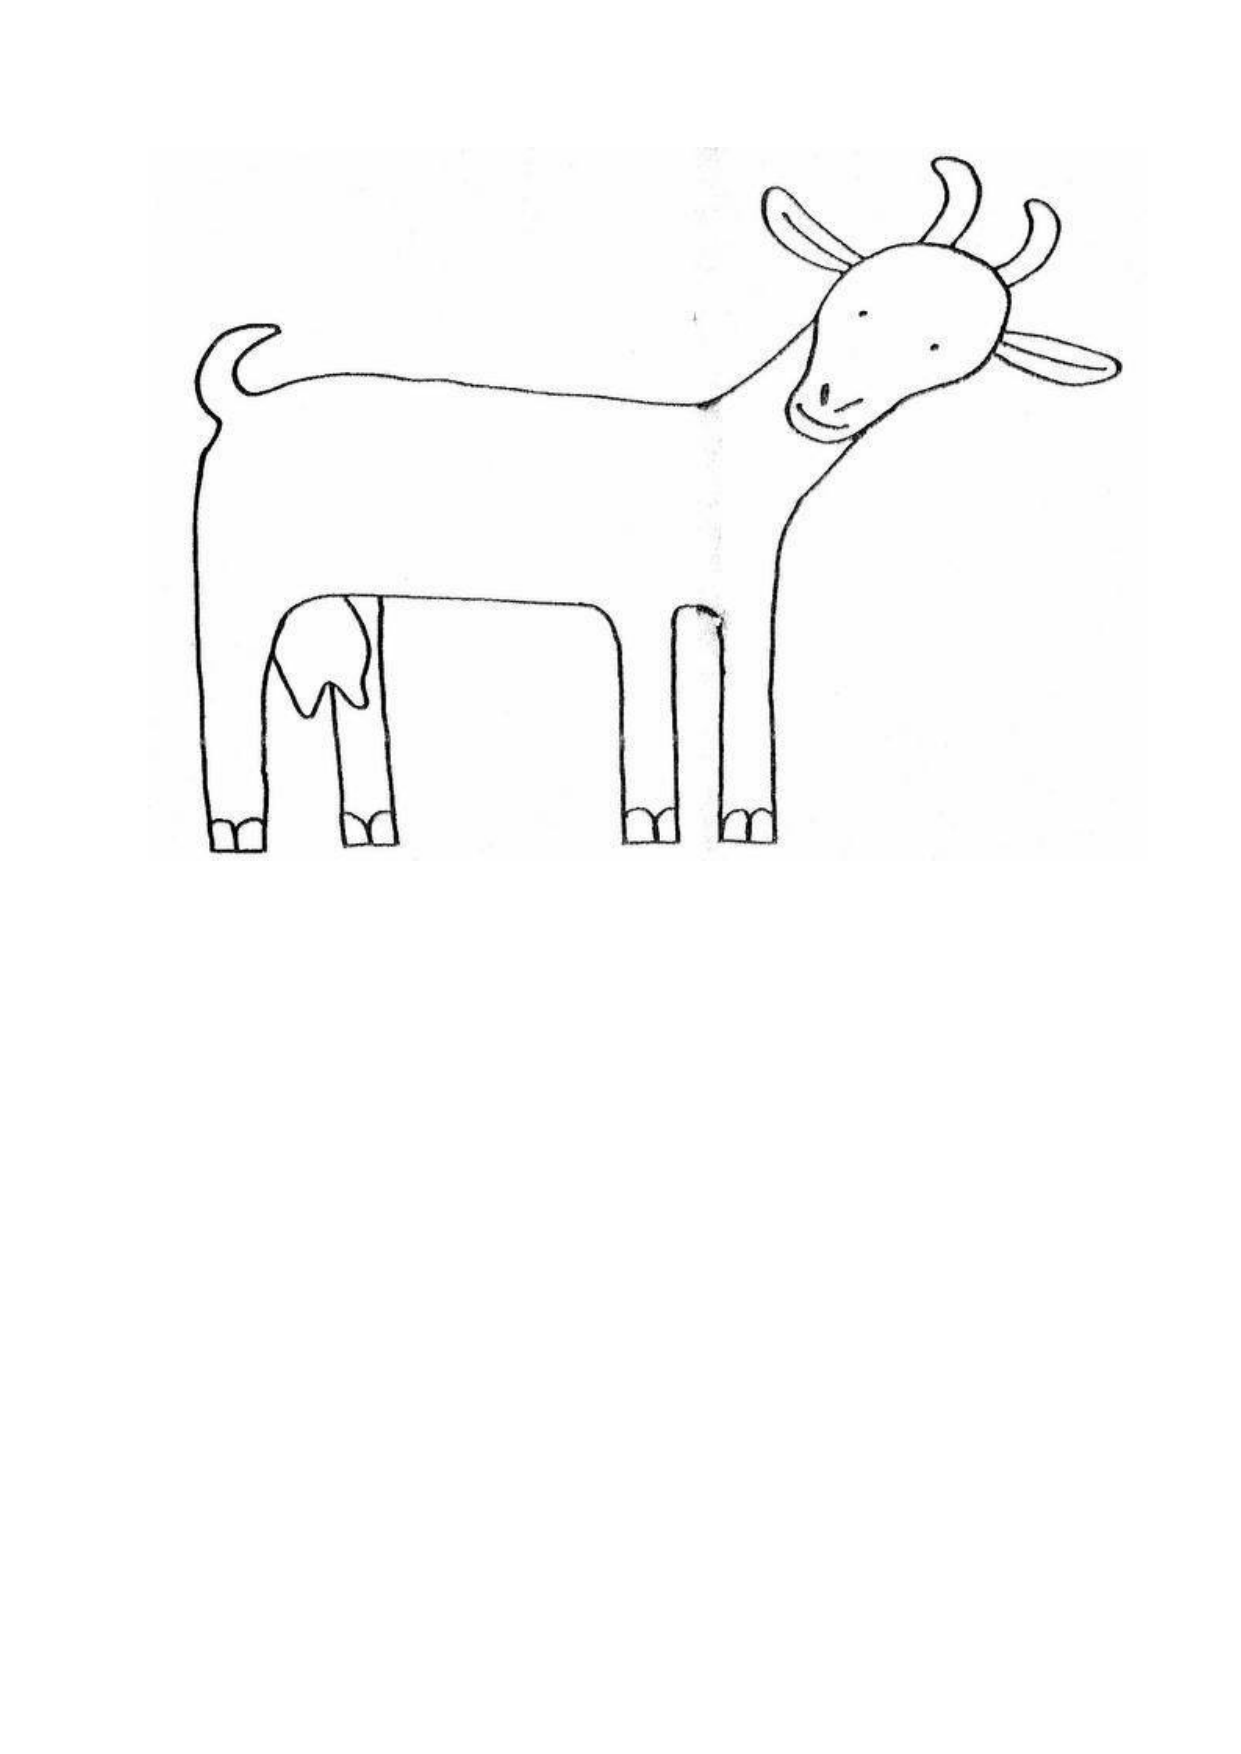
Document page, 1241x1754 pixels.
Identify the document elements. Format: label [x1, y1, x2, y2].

picture [147, 147, 1148, 861]
